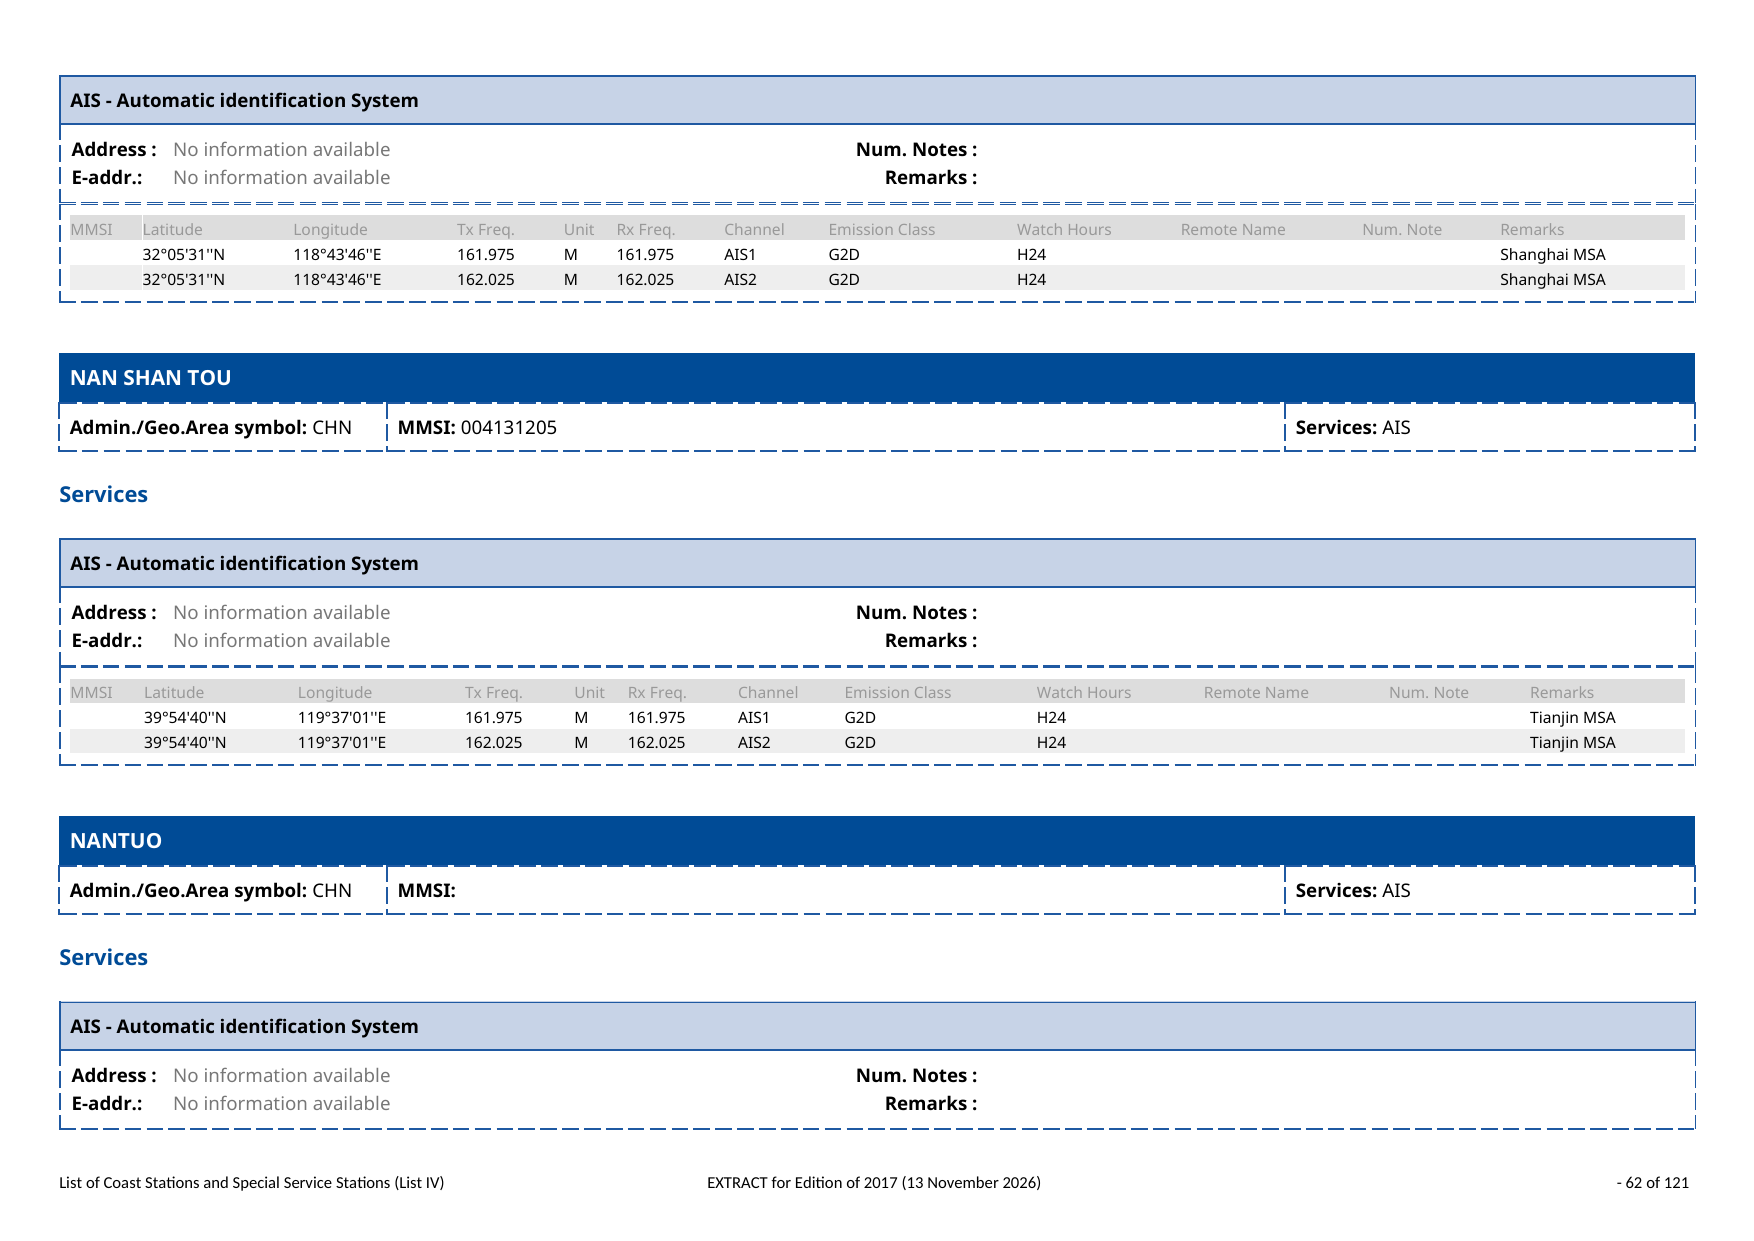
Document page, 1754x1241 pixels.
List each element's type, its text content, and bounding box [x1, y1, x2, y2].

table_header [60, 204, 1696, 301]
table_cell Services: AIS [1285, 402, 1695, 450]
table_cell Services: AIS [1285, 865, 1695, 913]
table_cell MMSI: [387, 865, 1285, 913]
table_header AIS - Automatic identification System [61, 540, 1695, 586]
table_header NANTUO [59, 816, 1695, 865]
text Services [59, 942, 1695, 972]
text Services [59, 479, 1695, 509]
table_cell Admin./Geo.Area symbol: CHN [59, 402, 387, 450]
table_cell [60, 588, 1696, 665]
table_cell [60, 1051, 1696, 1128]
table_cell Admin./Geo.Area symbol: CHN [59, 865, 387, 913]
table_header [60, 666, 1696, 764]
table_header AIS - Automatic identification System [61, 1003, 1695, 1049]
table_header AIS - Automatic identification System [61, 77, 1695, 123]
table_cell [60, 125, 1696, 202]
table_cell MMSI: 004131205 [387, 402, 1285, 450]
table_header NAN SHAN TOU [59, 353, 1695, 402]
